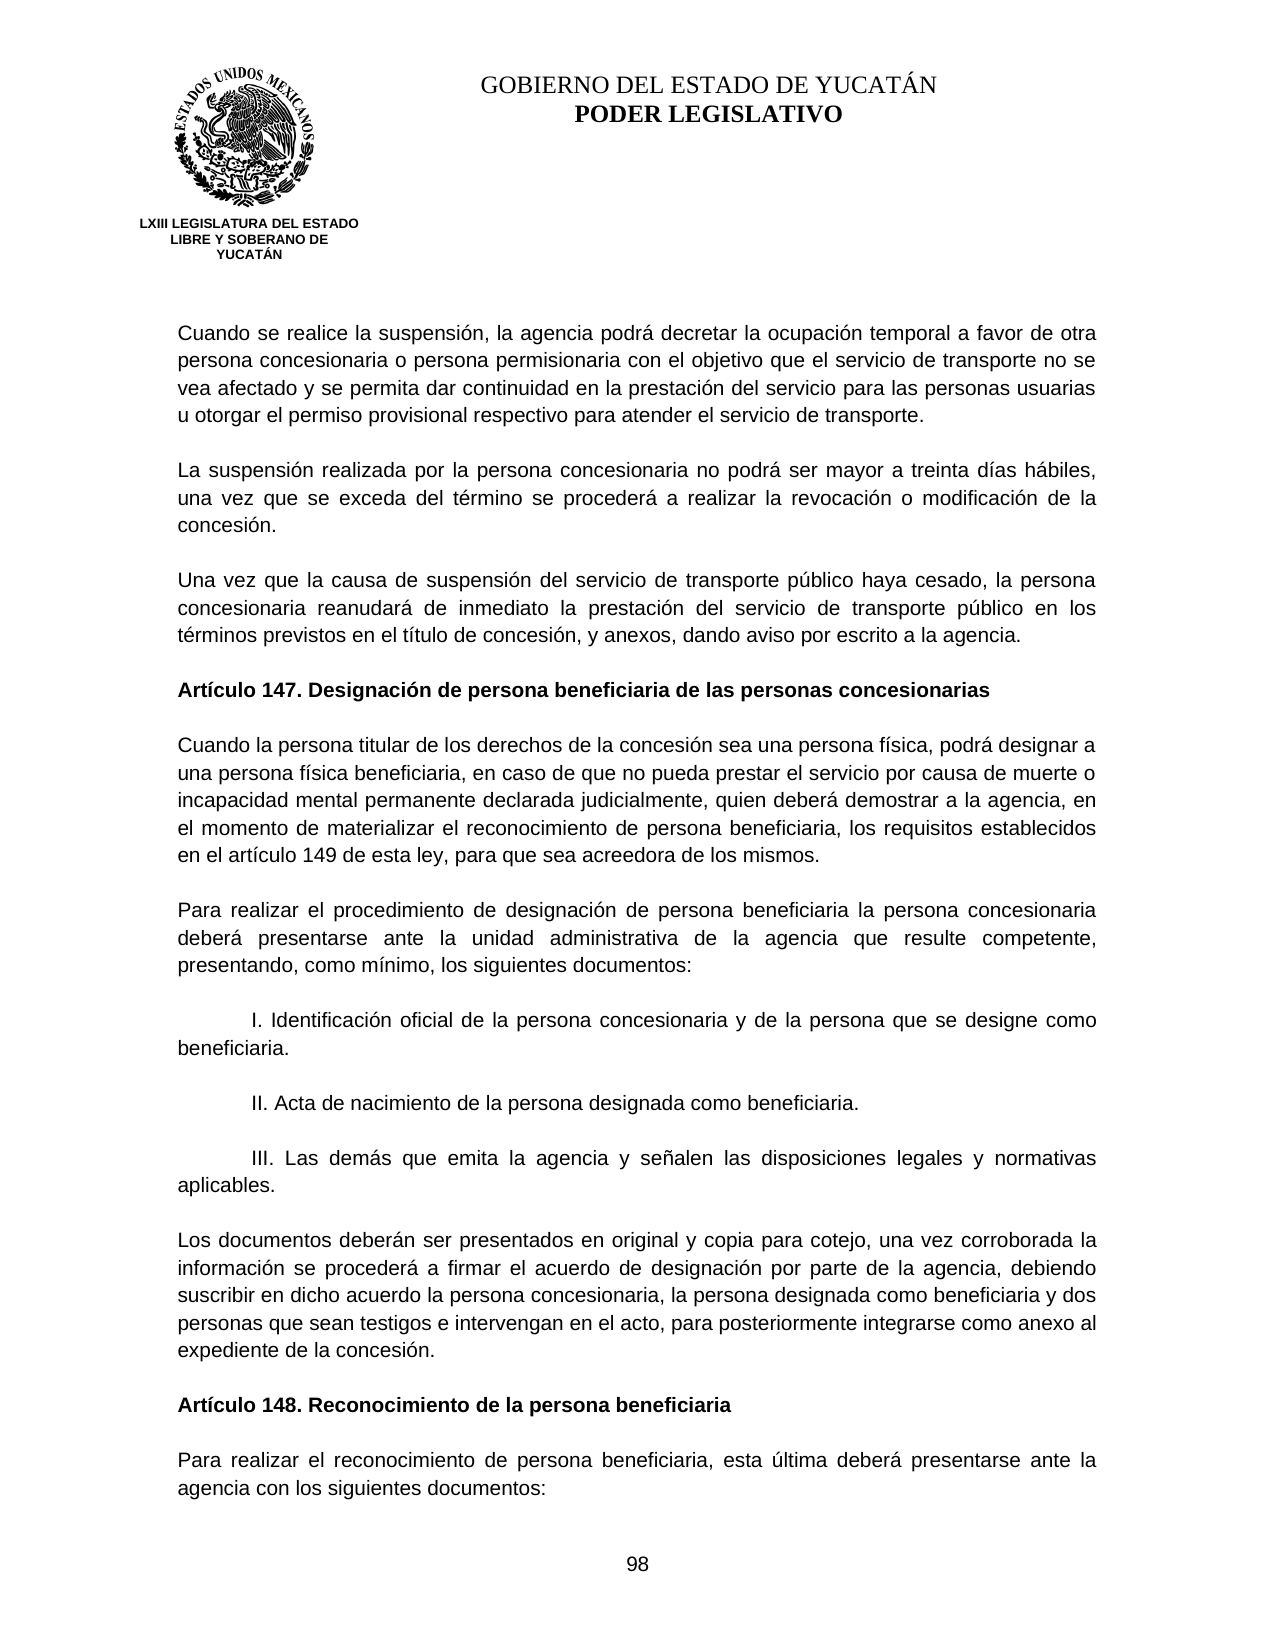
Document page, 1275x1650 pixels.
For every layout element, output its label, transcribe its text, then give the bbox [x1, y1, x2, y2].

text Artículo 148. Reconocimiento de la persona beneficiaria [177, 1393, 1098, 1417]
text La suspensión realizada por la persona concesionaria no podrá ser mayor a treinta días hábiles, una vez que se exceda del término se procederá a realizar la revocación o modificación de la concesión. [177, 458, 1098, 537]
text Cuando la persona titular de los derechos de la concesión sea una persona física, podrá designar a una persona física beneficiaria, en caso de que no pueda prestar el servicio por causa de muerte o incapacidad mental permanente declarada judicialmente, quien deberá demostrar a la agencia, en el momento de materializar el reconocimiento de persona beneficiaria, los requisitos establecidos en el artículo 149 de esta ley, para que sea acreedora de los mismos. [177, 733, 1098, 867]
text I. Identificación oficial de la persona concesionaria y de la persona que se designe como beneficiaria. [177, 1008, 1098, 1059]
text Los documentos deberán ser presentados en original y copia para cotejo, una vez corroborada la información se procederá a firmar el acuerdo de designación por parte de la agencia, debiendo suscribir en dicho acuerdo la persona concesionaria, la persona designada como beneficiaria y dos personas que sean testigos e intervengan en el acto, para posteriormente integrarse como anexo al expediente de la concesión. [177, 1228, 1098, 1362]
text Artículo 147. Designación de persona beneficiaria de las personas concesionarias [177, 678, 1098, 702]
text Para realizar el procedimiento de designación de persona beneficiaria la persona concesionaria deberá presentarse ante la unidad administrativa de la agencia que resulte competente, presentando, como mínimo, los siguientes documentos: [177, 898, 1098, 977]
text Cuando se realice la suspensión, la agencia podrá decretar la ocupación temporal a favor de otra persona concesionaria o persona permisionaria con el objetivo que el servicio de transporte no se vea afectado y se permita dar continuidad en la prestación del servicio para las personas usuarias u otorgar el permiso provisional respectivo para atender el servicio de transporte. [177, 321, 1098, 427]
picture [140, 33, 348, 241]
text Para realizar el reconocimiento de persona beneficiaria, esta última deberá presentarse ante la agencia con los siguientes documentos: [177, 1448, 1098, 1499]
text Una vez que la causa de suspensión del servicio de transporte público haya cesado, la persona concesionaria reanudará de inmediato la prestación del servicio de transporte público en los términos previstos en el título de concesión, y anexos, dando aviso por escrito a la agencia. [177, 568, 1098, 647]
text II. Acta de nacimiento de la persona designada como beneficiaria. [177, 1091, 1098, 1114]
text III. Las demás que emita la agencia y señalen las disposiciones legales y normativas aplicables. [177, 1146, 1098, 1197]
